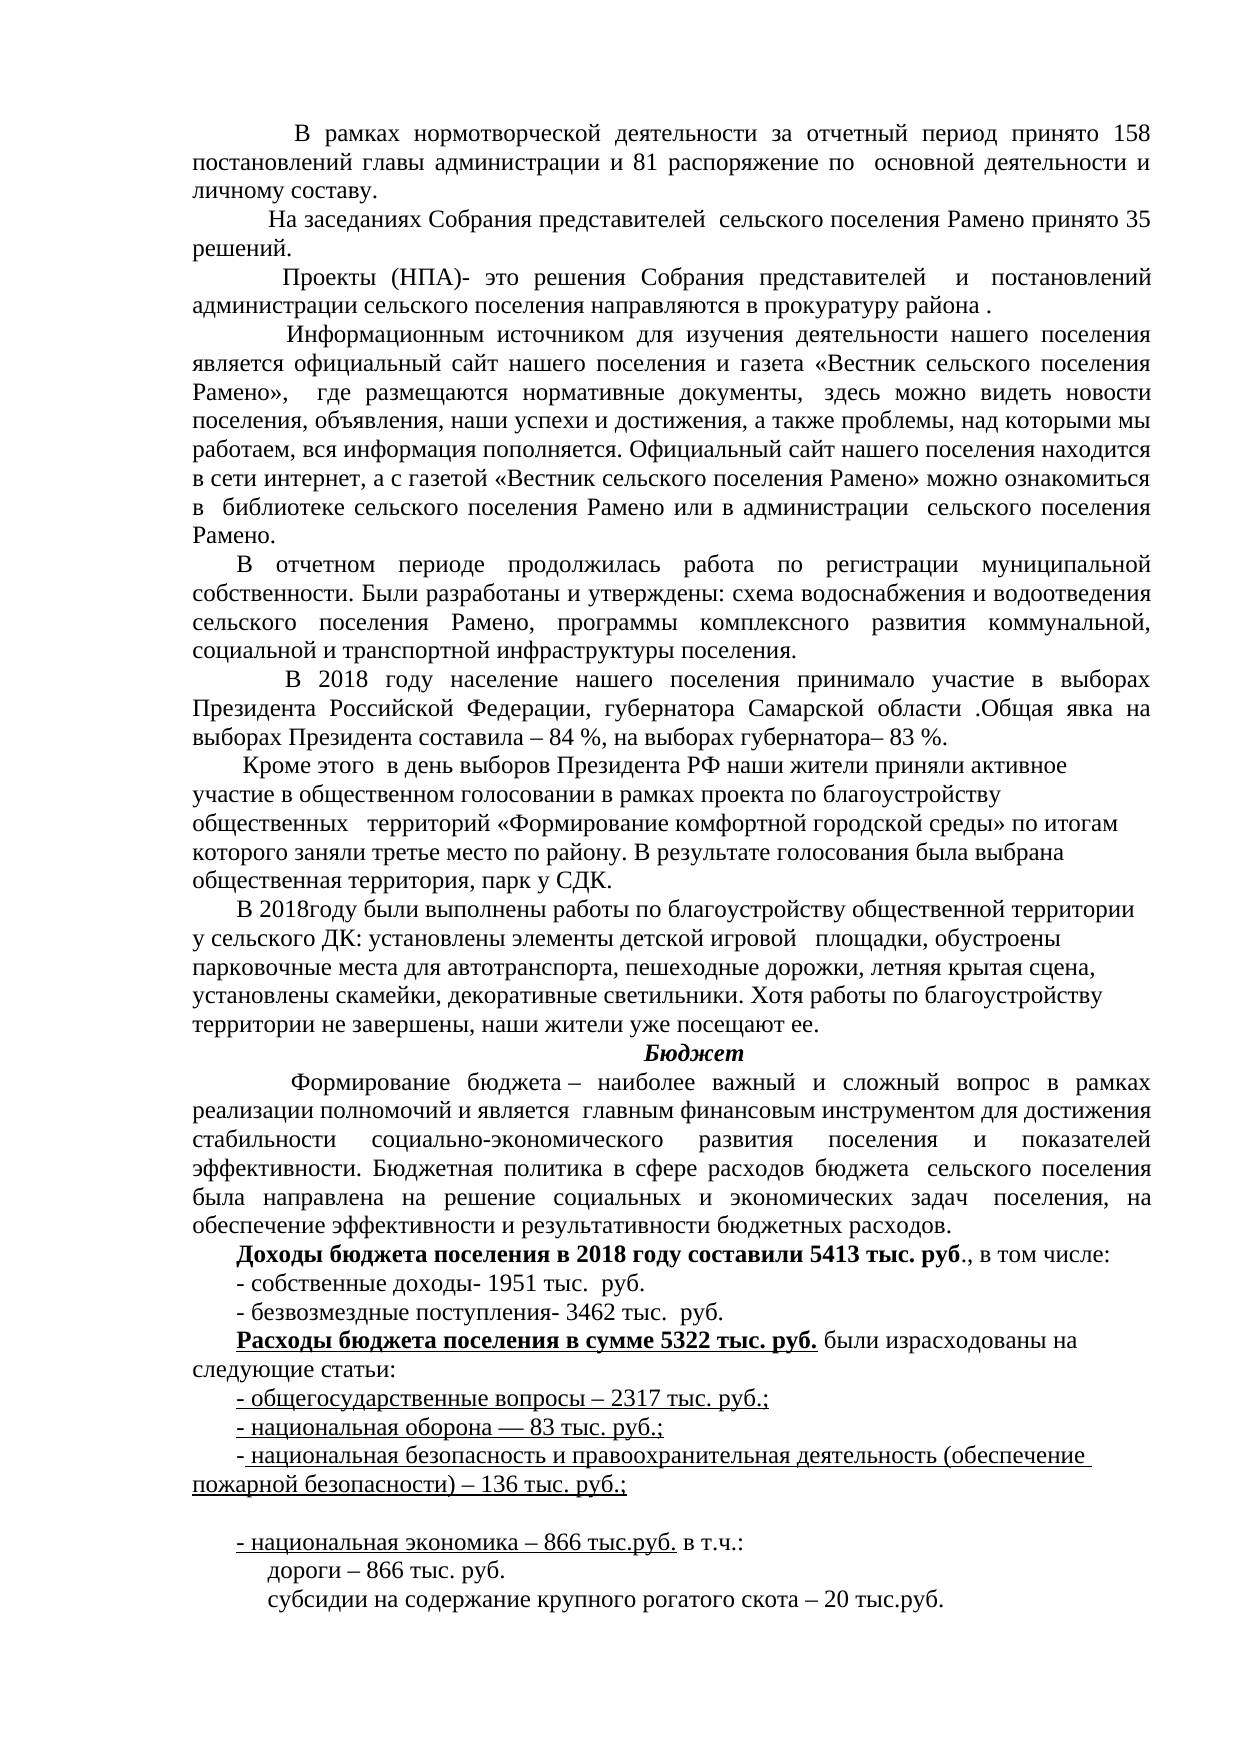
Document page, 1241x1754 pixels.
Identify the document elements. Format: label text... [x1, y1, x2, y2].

text дороги – 866 тыс. руб. [192, 1556, 1152, 1584]
text субсидии на содержание крупного рогатого скота – 20 тыс.руб. [192, 1584, 1152, 1613]
text Формирование бюджета – наиболее важный и сложный вопрос в рамках реализации полномочий и является главным финансовым инструментом для достижения стабильности социально-экономического развития поселения и показателей эффективности. Бюджетная политика в сфере расходов бюджета сельского поселения была направлена на решение социальных и экономических задач поселения, на обеспечение эффективности и результативности бюджетных расходов. [192, 1067, 1152, 1239]
text Доходы бюджета поселения в 2018 году составили 5413 тыс. руб., в том числе: [192, 1239, 1152, 1268]
text Кроме этого в день выборов Президента РФ наши жители приняли активное участие в общественном голосовании в рамках проекта по благоустройству общественных территорий «Формирование комфортной городской среды» по итогам которого заняли третье место по району. В результате голосования была выбрана общественная территория, парк у СДК. [192, 751, 1152, 894]
text Информационным источником для изучения деятельности нашего поселения является официальный сайт нашего поселения и газета «Вестник сельского поселения Рамено», где размещаются нормативные документы, здесь можно видеть новости поселения, объявления, наши успехи и достижения, а также проблемы, над которыми мы работаем, вся информация пополняется. Официальный сайт нашего поселения находится в сети интернет, а с газетой «Вестник сельского поселения Рамено» можно ознакомиться в библиотеке сельского поселения Рамено или в администрации сельского поселения Рамено. [192, 319, 1152, 549]
text В рамках нормотворческой деятельности за отчетный период принято 158 постановлений главы администрации и 81 распоряжение по основной деятельности и личному составу. [192, 118, 1152, 204]
text - национальная безопасность и правоохранительная деятельность (обеспечение пожарной безопасности) – 136 тыс. руб.; [192, 1441, 1152, 1498]
text - национальная оборона — 83 тыс. руб.; [192, 1412, 1152, 1441]
text На заседаниях Собрания представителей сельского поселения Рамено принято 35 решений. [192, 204, 1152, 262]
text В 2018 году население нашего поселения принимало участие в выборах Президента Российской Федерации, губернатора Самарской области .Общая явка на выборах Президента составила – 84 %, на выборах губернатора– 83 %. [192, 664, 1152, 751]
text - национальная экономика – 866 тыс.руб. в т.ч.: [192, 1527, 1152, 1556]
text - собственные доходы- 1951 тыс. руб. [192, 1268, 1152, 1297]
text В отчетном периоде продолжилась работа по регистрации муниципальной собственности. Были разработаны и утверждены: схема водоснабжения и водоотведения сельского поселения Рамено, программы комплексного развития коммунальной, социальной и транспортной инфраструктуры поселения. [192, 549, 1152, 664]
text - общегосударственные вопросы – 2317 тыс. руб.; [192, 1383, 1152, 1412]
text Расходы бюджета поселения в сумме 5322 тыс. руб. были израсходованы на следующие статьи: [192, 1326, 1152, 1383]
text Проекты (НПА)- это решения Собрания представителей и постановлений администрации сельского поселения направляются в прокуратуру района . [192, 262, 1152, 319]
text Бюджет [192, 1038, 1152, 1067]
text - безвозмездные поступления- 3462 тыс. руб. [192, 1297, 1152, 1326]
text В 2018году были выполнены работы по благоустройству общественной территории у сельского ДК: установлены элементы детской игровой площадки, обустроены парковочные места для автотранспорта, пешеходные дорожки, летняя крытая сцена, установлены скамейки, декоративные светильники. Хотя работы по благоустройству территории не завершены, наши жители уже посещают ее. [192, 894, 1152, 1038]
